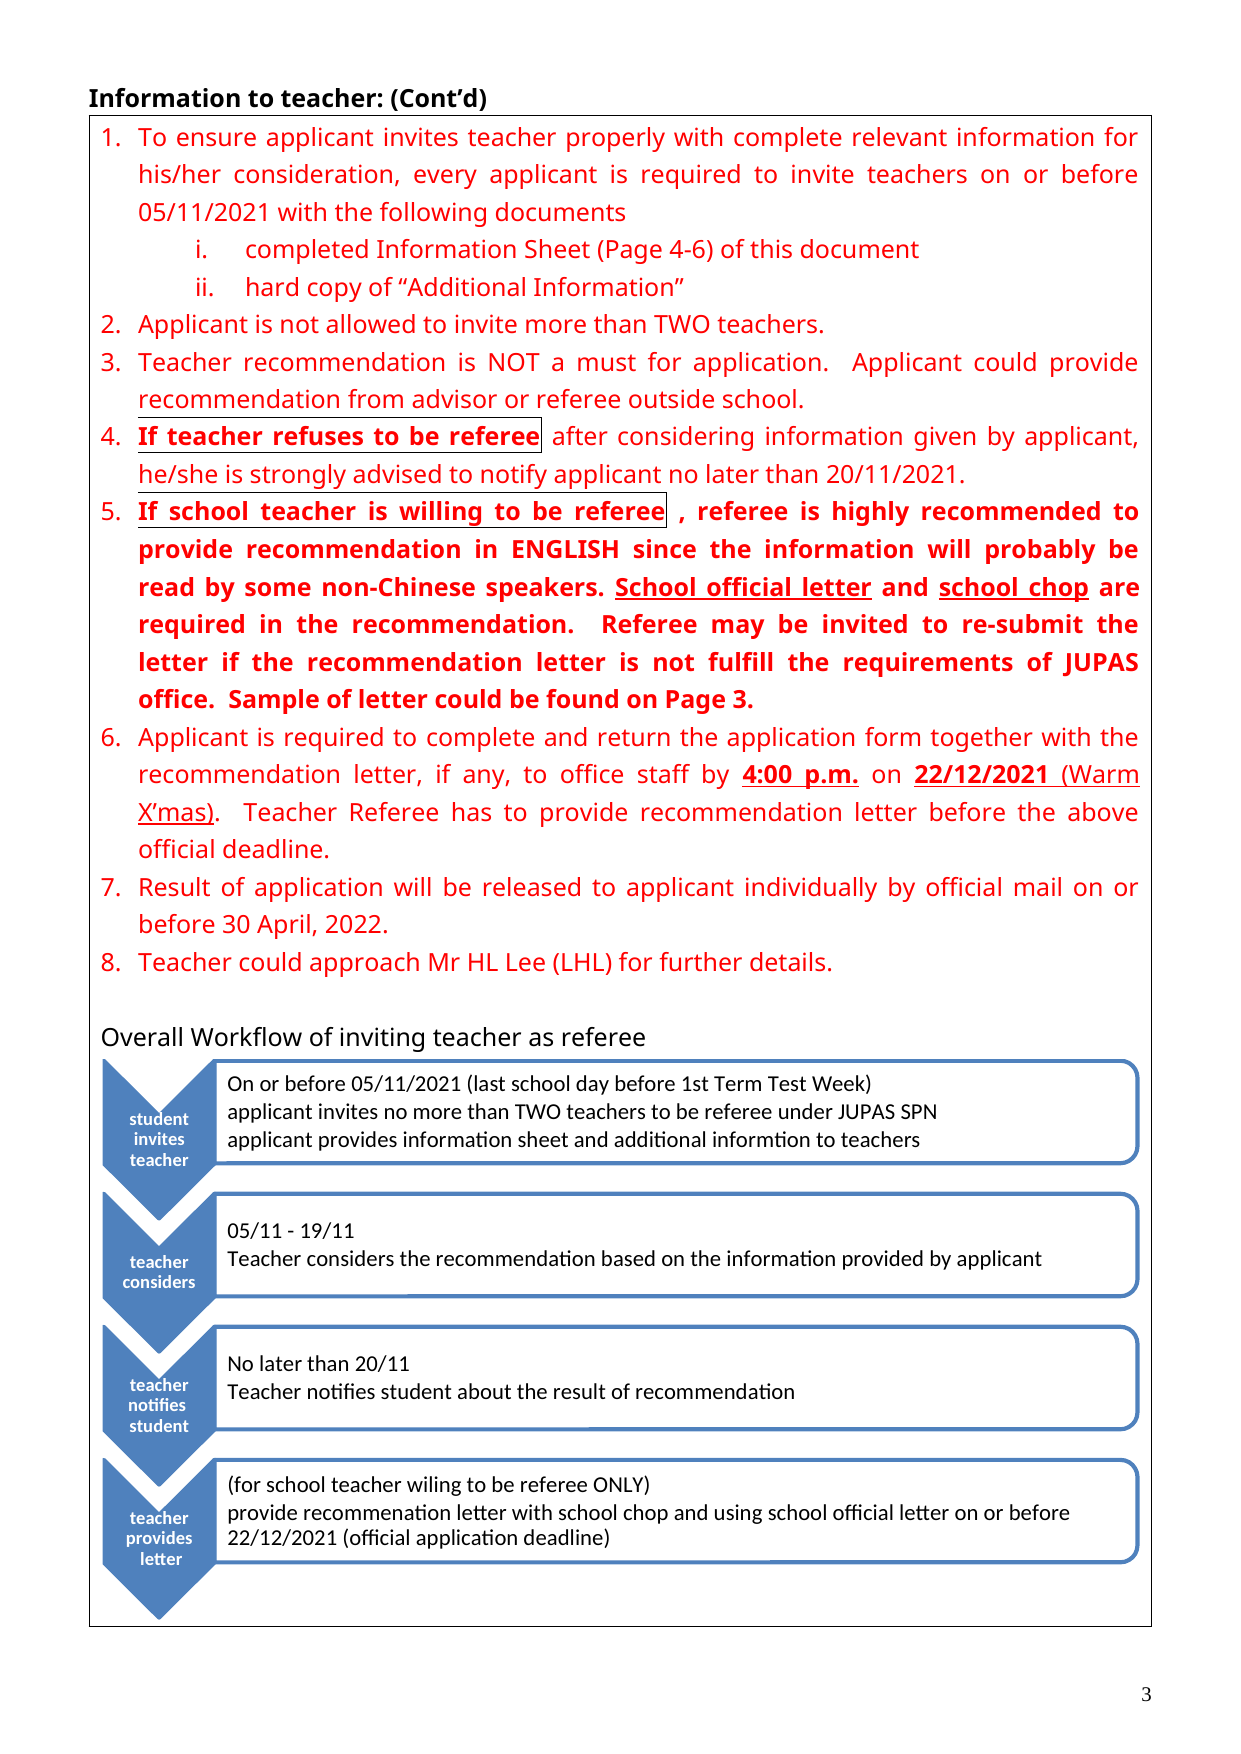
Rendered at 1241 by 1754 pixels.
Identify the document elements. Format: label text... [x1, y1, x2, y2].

text Information to teacher: (Cont’d) [89, 77, 1152, 115]
table_header To ensure applicant invites teacher properly with complete relevant information for his/her consideration, every applicant is required to invite teachers on or before 05/11/2021 with the following documents completed Information Sheet (Page 4-6) of this document hard copy of “Additional Information” Applicant is not allowed to invite more than TWO teachers. Teacher recommendation is NOT a must for application. Applicant could provide recommendation from advisor or referee outside school. If teacher refuses to be referee after considering information given by applicant, he/she is strongly advised to notify applicant no later than 20/11/2021. If school teacher is willing to be referee , referee is highly recommended to provide recommendation in ENGLISH since the information will probably be read by some non-Chinese speakers. School official letter and school chop are required in the recommendation. Referee may be invited to re-submit the letter if the recommendation letter is not fulfill the requirements of JUPAS office. Sample of letter could be found on Page 3. Applicant is required to complete and return the application form together with the recommendation letter, if any, to office staff by 4:00 p.m. on 22/12/2021 (Warm X’mas). Teacher Referee has to provide recommendation letter before the above official deadline. Result of application will be released to applicant individually by official mail on or before 30 April, 2022. Teacher could approach Mr HL Lee (LHL) for further details. Overall Workflow of inviting teacher as referee [90, 116, 1151, 1626]
